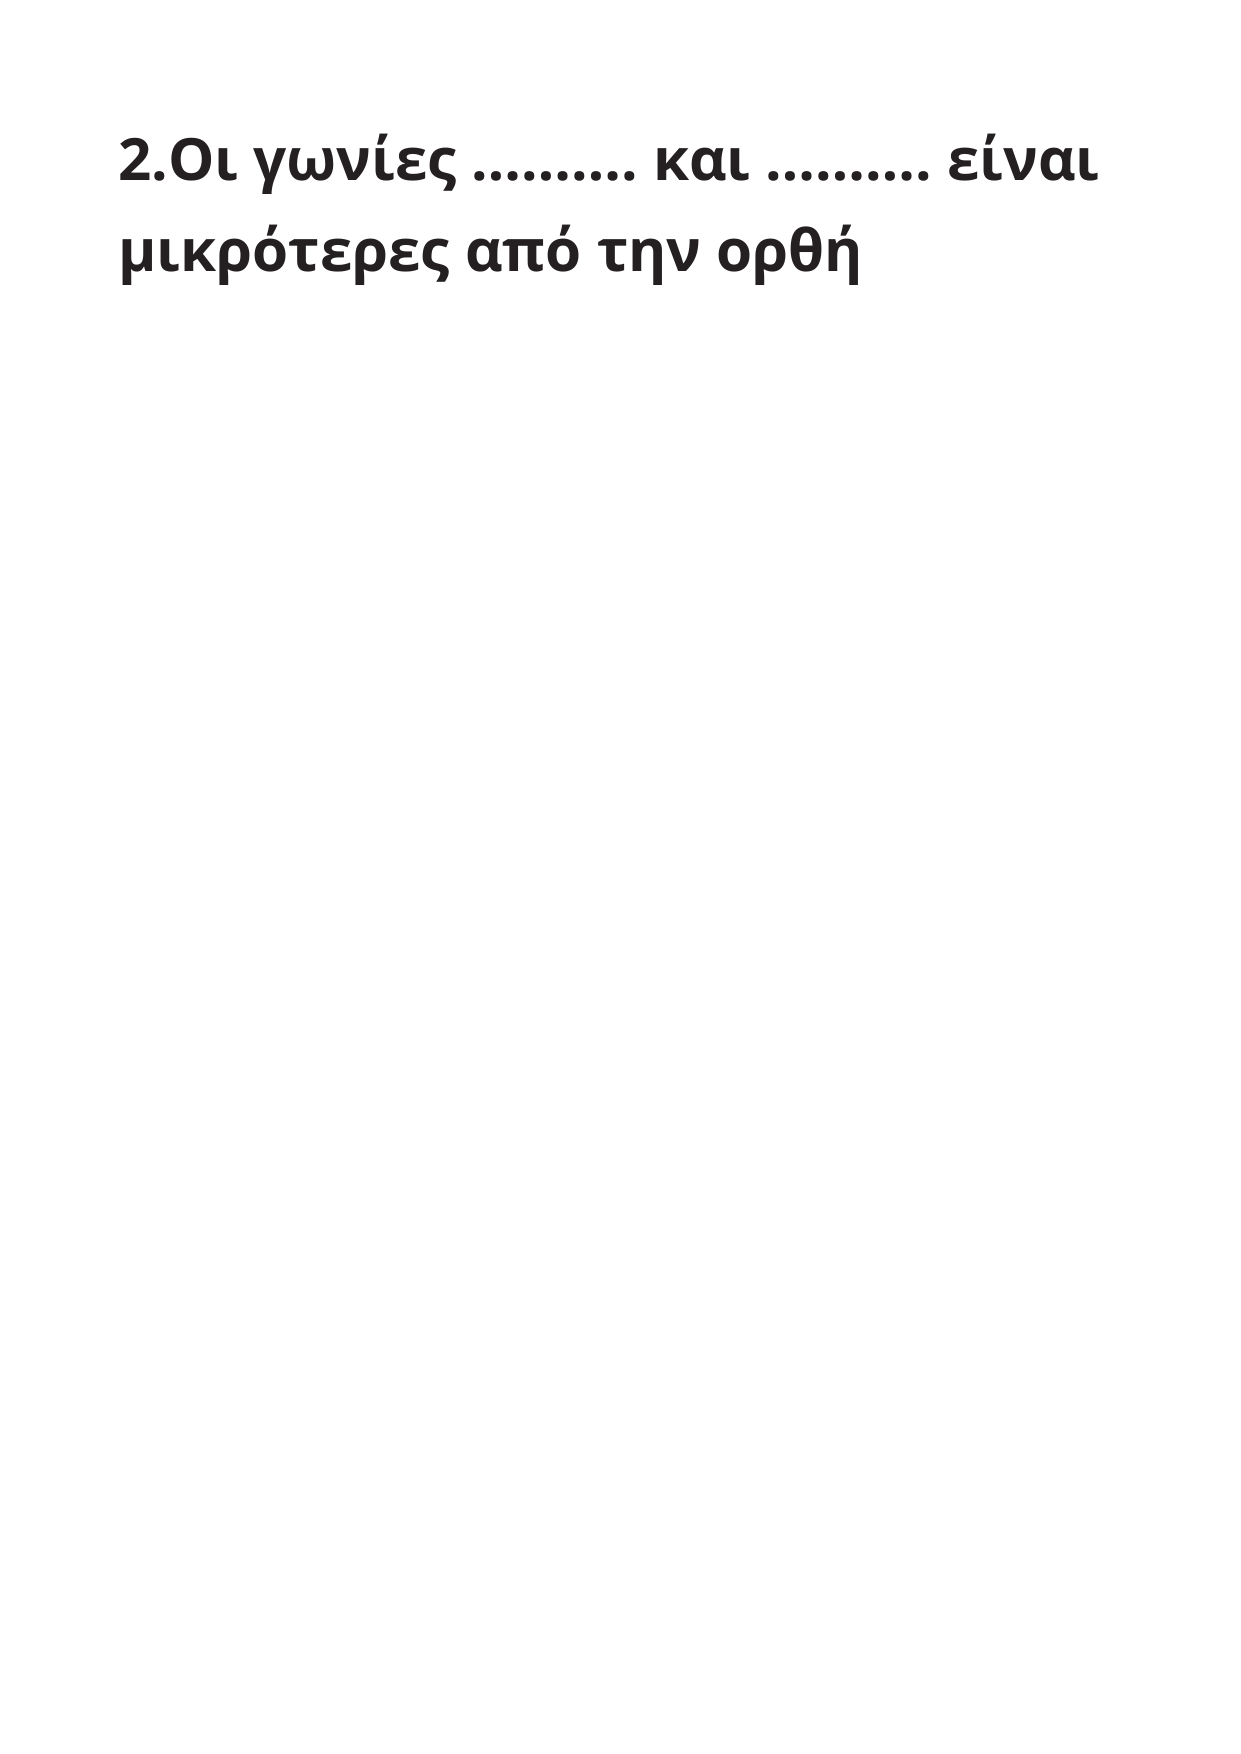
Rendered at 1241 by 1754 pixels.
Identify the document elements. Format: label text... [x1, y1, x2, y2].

text 2.Οι γωνίες ………. και ………. είναι μικρότερες από την ορθή [118, 118, 1122, 289]
